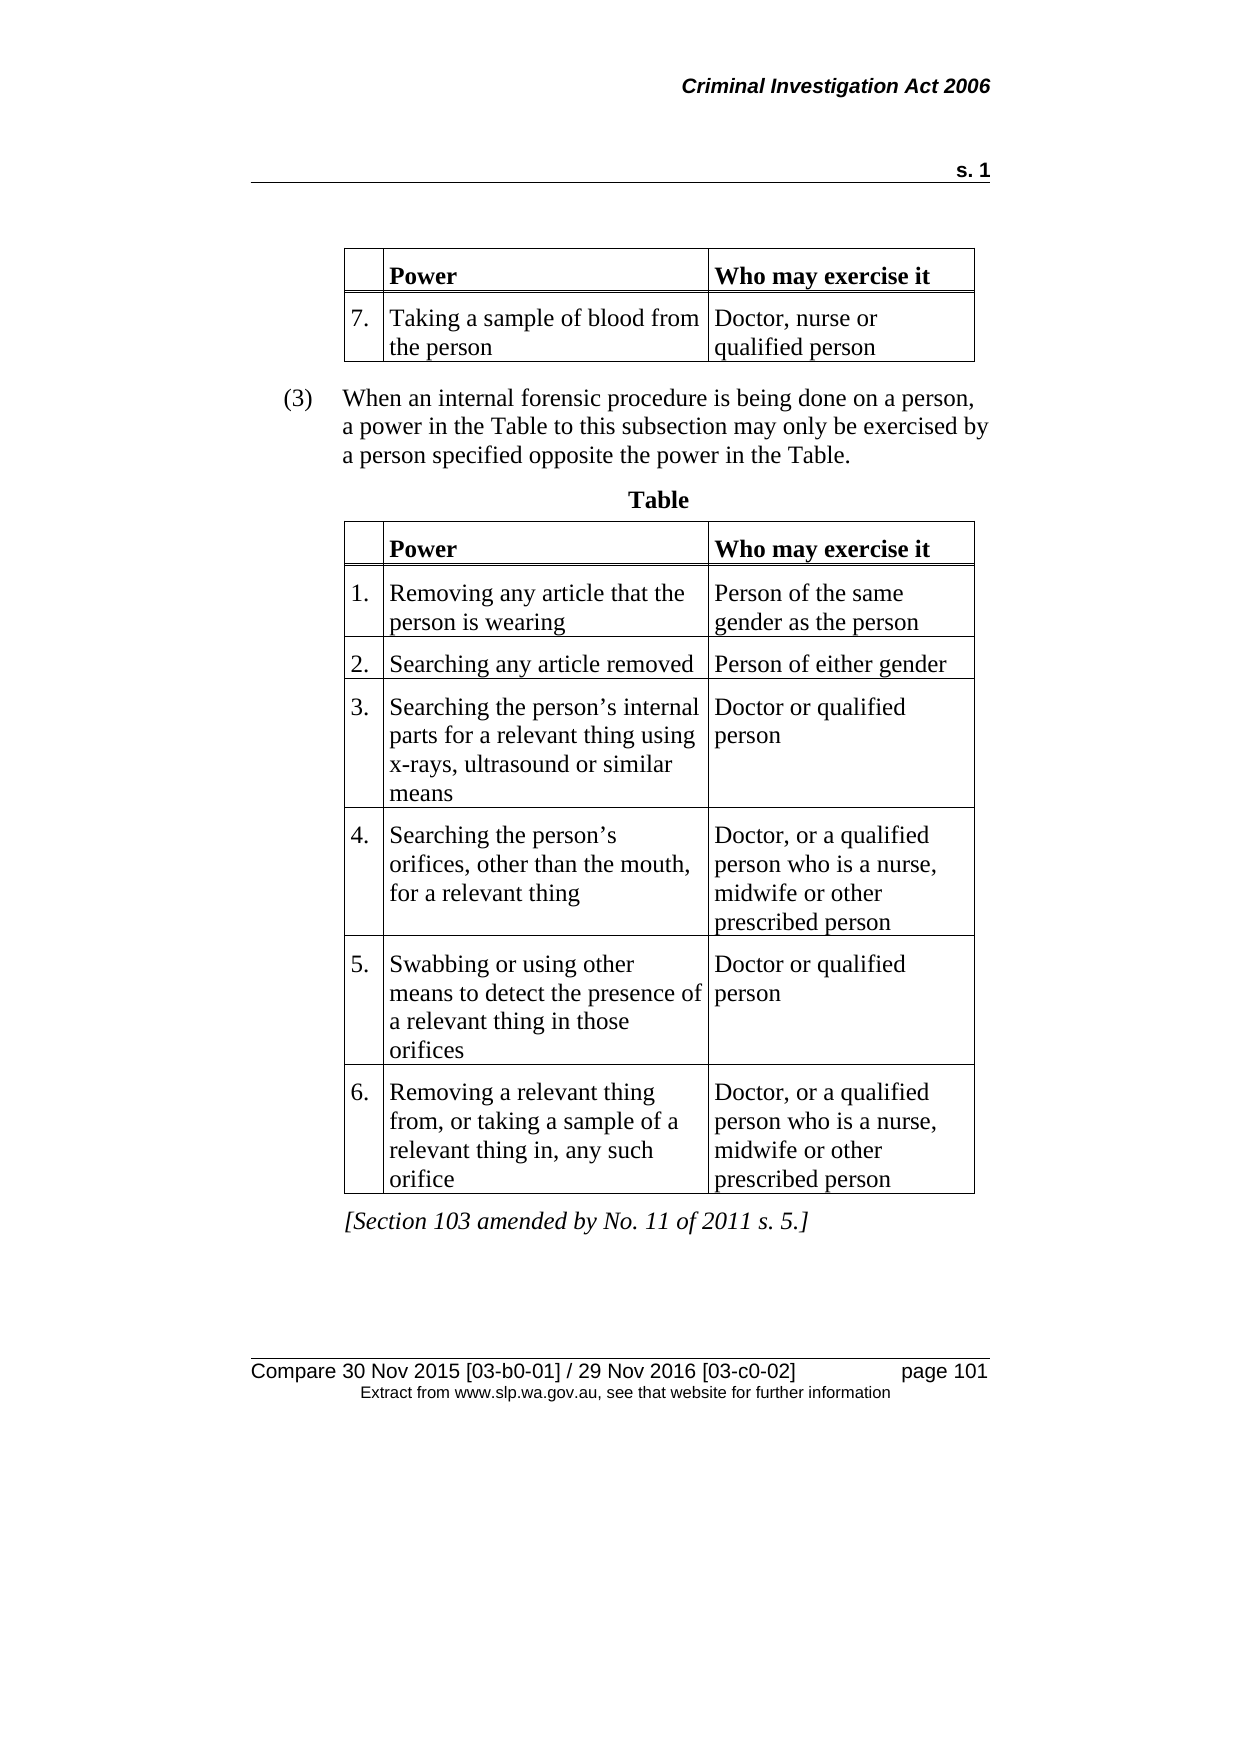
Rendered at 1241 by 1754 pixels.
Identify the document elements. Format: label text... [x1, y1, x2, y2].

table_cell 1. [345, 566, 383, 636]
table_cell 3. [345, 679, 383, 807]
table_header [345, 522, 383, 563]
table_cell 4. [345, 808, 383, 935]
text [Section 103 amended by No. 11 of 2011 s. 5.] [251, 1206, 990, 1235]
table_cell 2. [345, 637, 383, 678]
table_cell Searching the person’s internal parts for a relevant thing using x-rays, ultrasound or similar means [384, 679, 708, 807]
table_cell Doctor, or a qualified person who is a nurse, midwife or other prescribed person [709, 1065, 974, 1192]
table_header Power [384, 249, 708, 290]
table_cell Doctor or qualified person [709, 679, 974, 807]
table_cell Taking a sample of blood from the person [384, 293, 708, 361]
table_header Power [384, 522, 708, 563]
table_cell Removing any article that the person is wearing [384, 566, 708, 636]
table_cell 6. [345, 1065, 383, 1192]
table_cell 7. [345, 293, 383, 361]
table_cell Removing a relevant thing from, or taking a sample of a relevant thing in, any such orifice [384, 1065, 708, 1192]
table_cell Doctor, or a qualified person who is a nurse, midwife or other prescribed person [709, 808, 974, 935]
table_cell 5. [345, 936, 383, 1064]
table_header [345, 249, 383, 290]
text (3) When an internal forensic procedure is being done on a person, a power in the Table to this subsection may only be exercised by a person specified opposite the power in the Table. [251, 383, 990, 469]
table_cell Doctor or qualified person [709, 936, 974, 1064]
table_cell Swabbing or using other means to detect the presence of a relevant thing in those orifices [384, 936, 708, 1064]
table_header Who may exercise it [709, 522, 974, 563]
table_cell Person of the same gender as the person [709, 566, 974, 636]
table_cell Searching the person’s orifices, other than the mouth, for a relevant thing [384, 808, 708, 935]
table_cell Doctor, nurse or qualified person [709, 293, 974, 361]
table_cell Searching any article removed [384, 637, 708, 678]
table_cell Person of either gender [709, 637, 974, 678]
table_header Who may exercise it [709, 249, 974, 290]
subtitle Table [342, 486, 975, 514]
